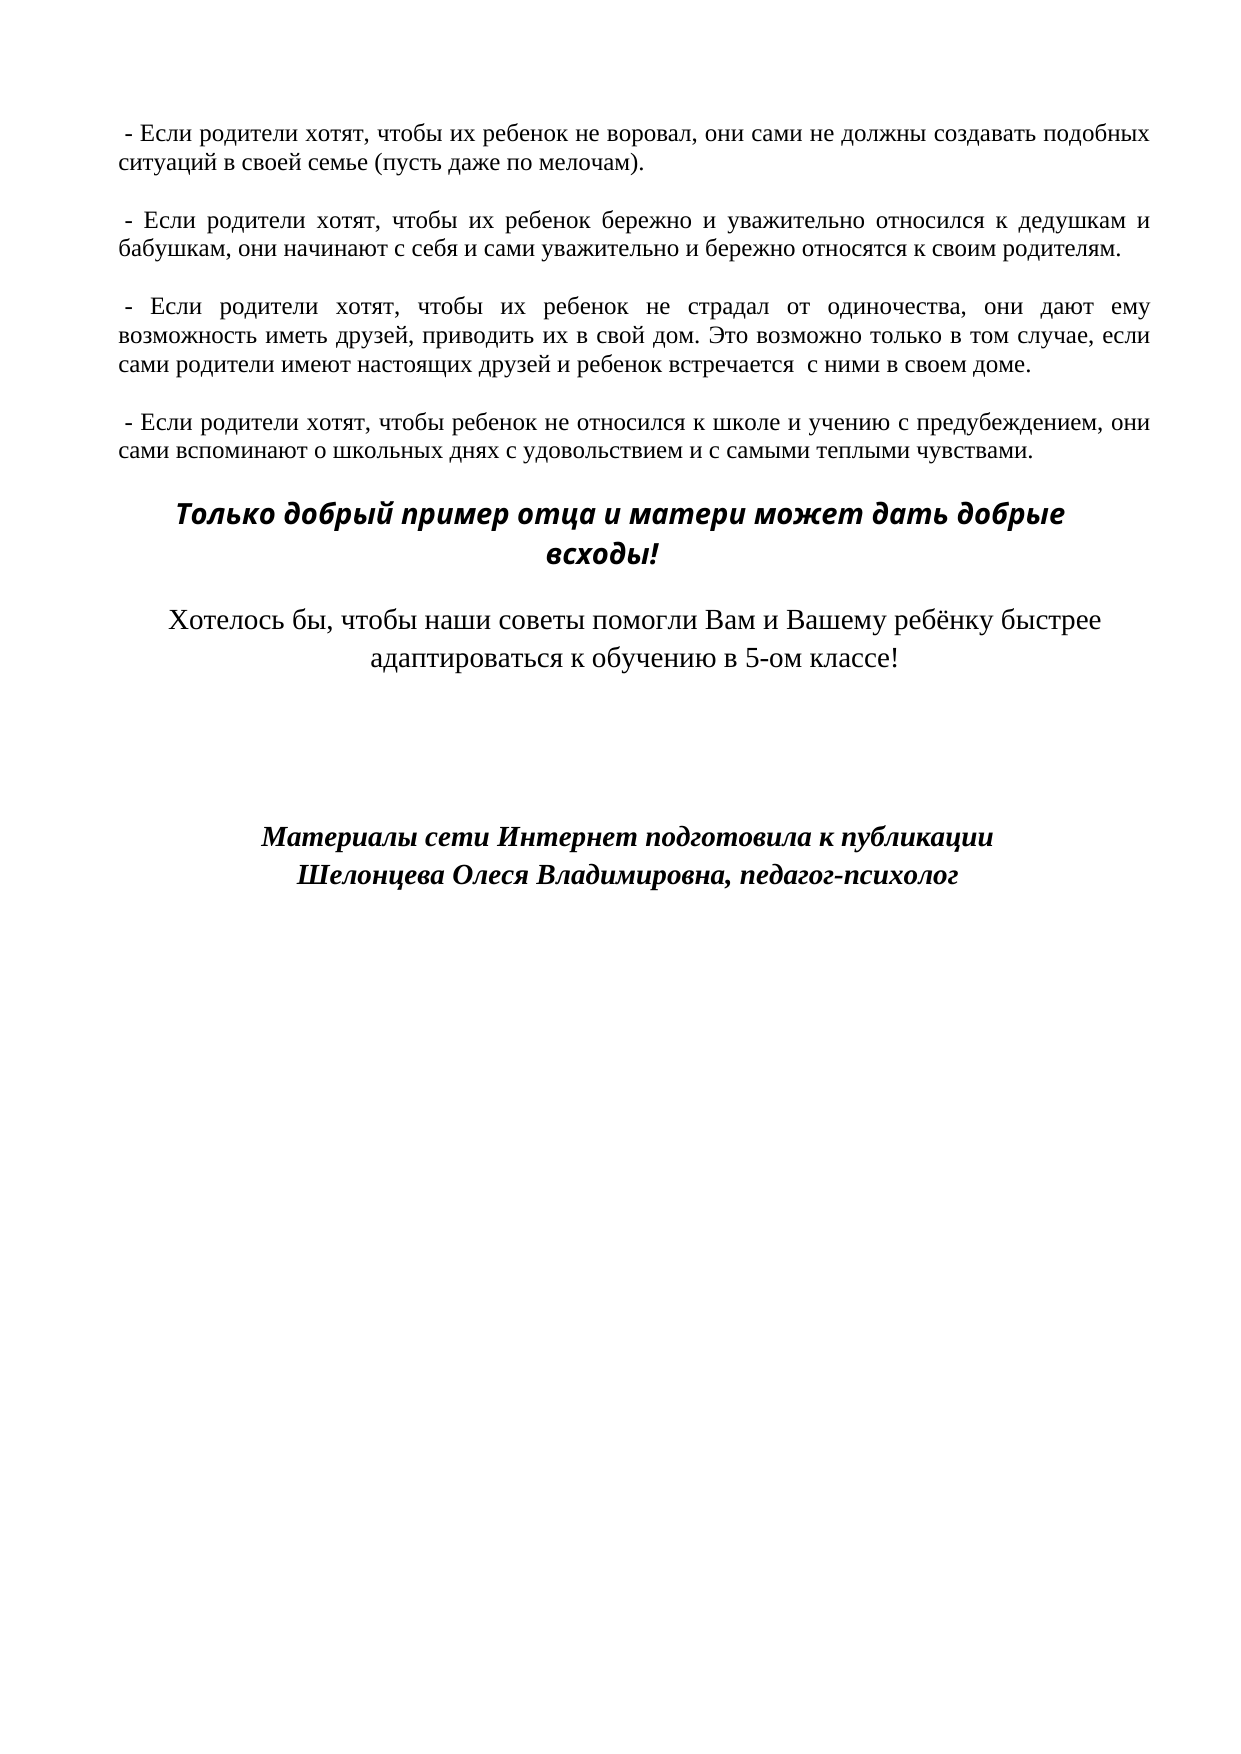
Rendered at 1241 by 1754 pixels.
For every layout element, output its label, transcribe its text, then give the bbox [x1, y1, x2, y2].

text Только добрый пример отца и матери может дать добрые всходы! [118, 493, 1085, 573]
text Хотелось бы, чтобы наши советы помогли Вам и Вашему ребёнку быстрее адаптироваться к обучению в 5-ом классе! [118, 602, 1152, 674]
text - Если родители хотят, чтобы их ребенок не страдал от одиночества, они дают ему возможность иметь друзей, приводить их в свой дом. Это возможно только в том случае, если сами родители имеют настоящих друзей и ребенок встречается с ними в своем доме. [118, 291, 1152, 378]
text Материалы сети Интернет подготовила к публикации Шелонцева Олеся Владимировна, педагог-психолог [192, 819, 1063, 891]
text - Если родители хотят, чтобы их ребенок бережно и уважительно относился к дедушкам и бабушкам, они начинают с себя и сами уважительно и бережно относятся к своим родителям. [118, 205, 1152, 262]
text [118, 118, 1152, 176]
text - Если родители хотят, чтобы ребенок не относился к школе и учению с предубеждением, они сами вспоминают о школьных днях с удовольствием и с самыми теплыми чувствами. [118, 407, 1152, 464]
